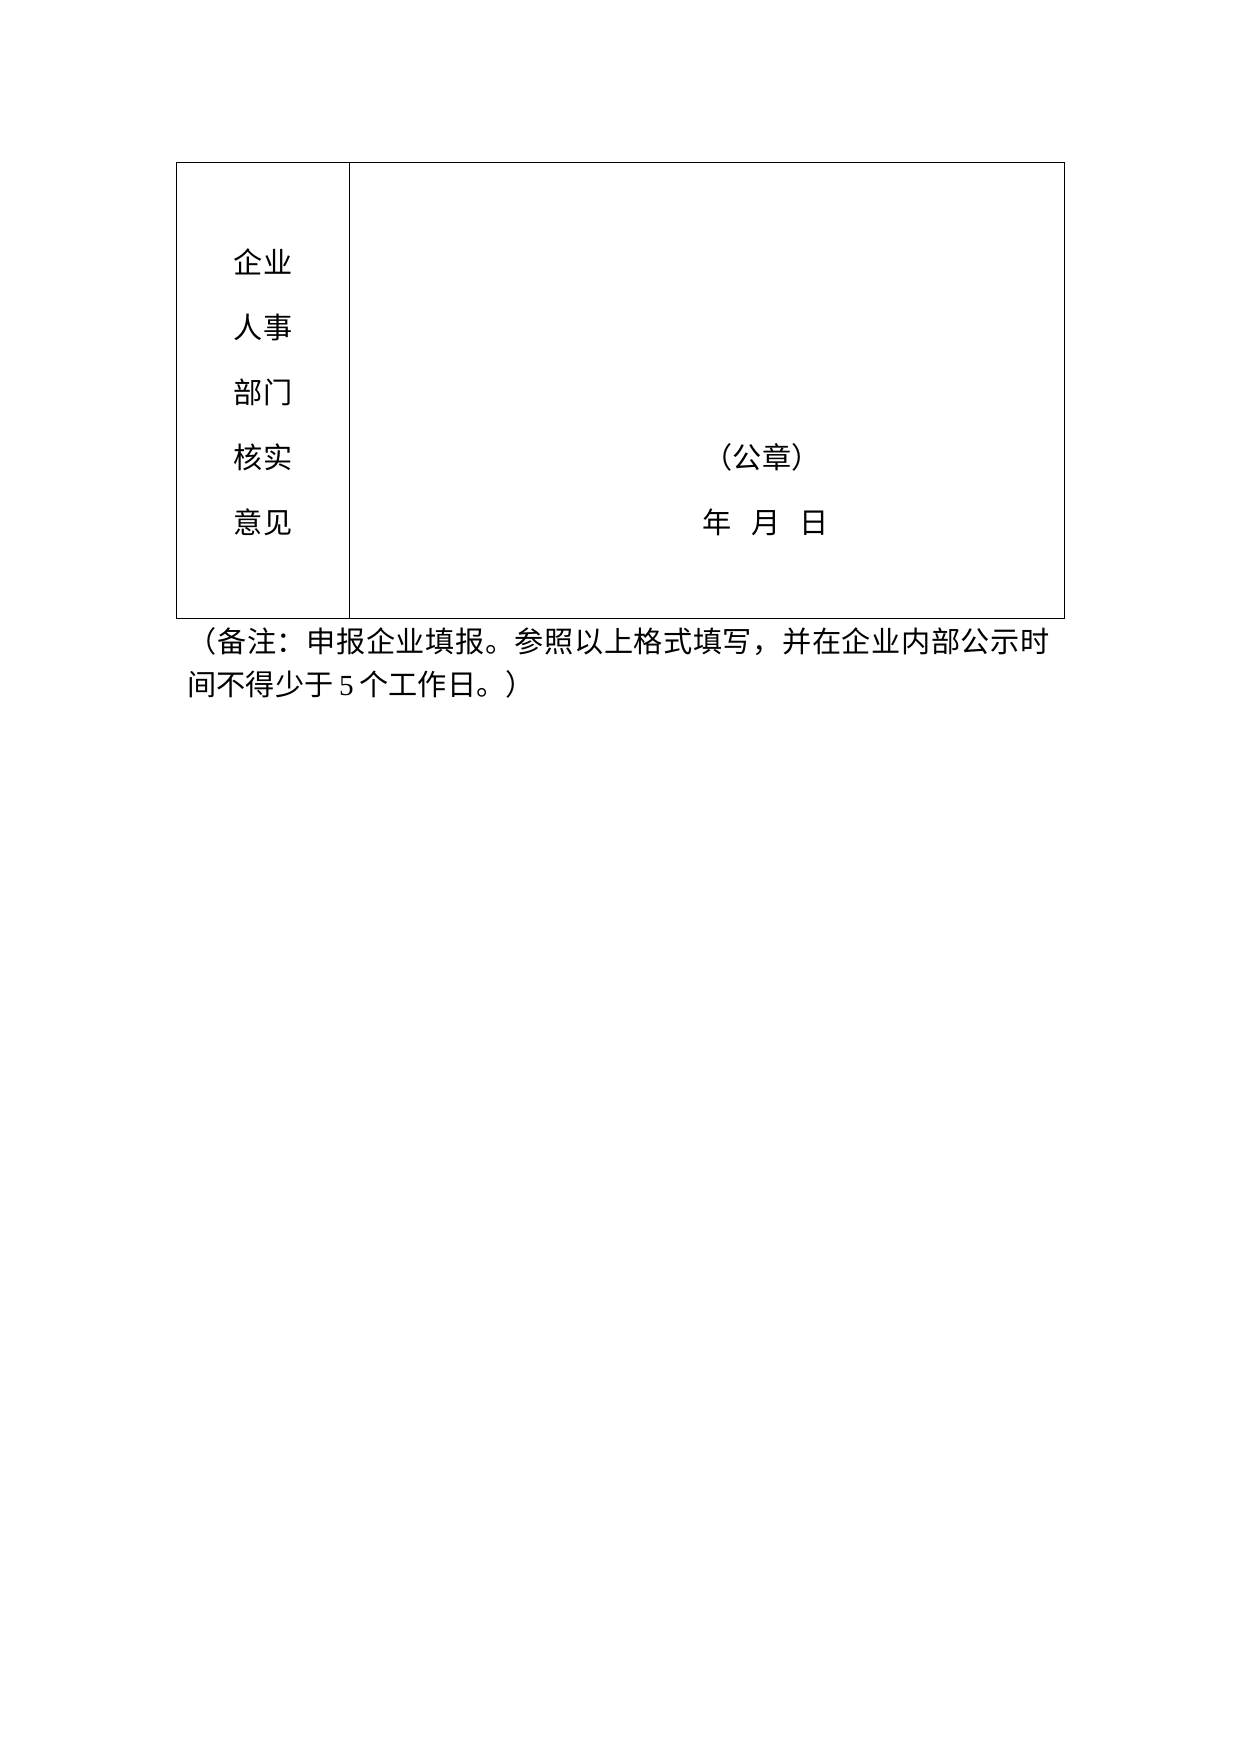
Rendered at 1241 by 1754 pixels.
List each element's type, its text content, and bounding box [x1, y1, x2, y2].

table_cell 企业 人事 部门 核实 意见 [177, 163, 349, 618]
table_cell （公章） 年 月 日 [350, 163, 1064, 618]
text （备注：申报企业填报。参照以上格式填写，并在企业内部公示时间不得少于5个工作日。） [187, 619, 1053, 704]
